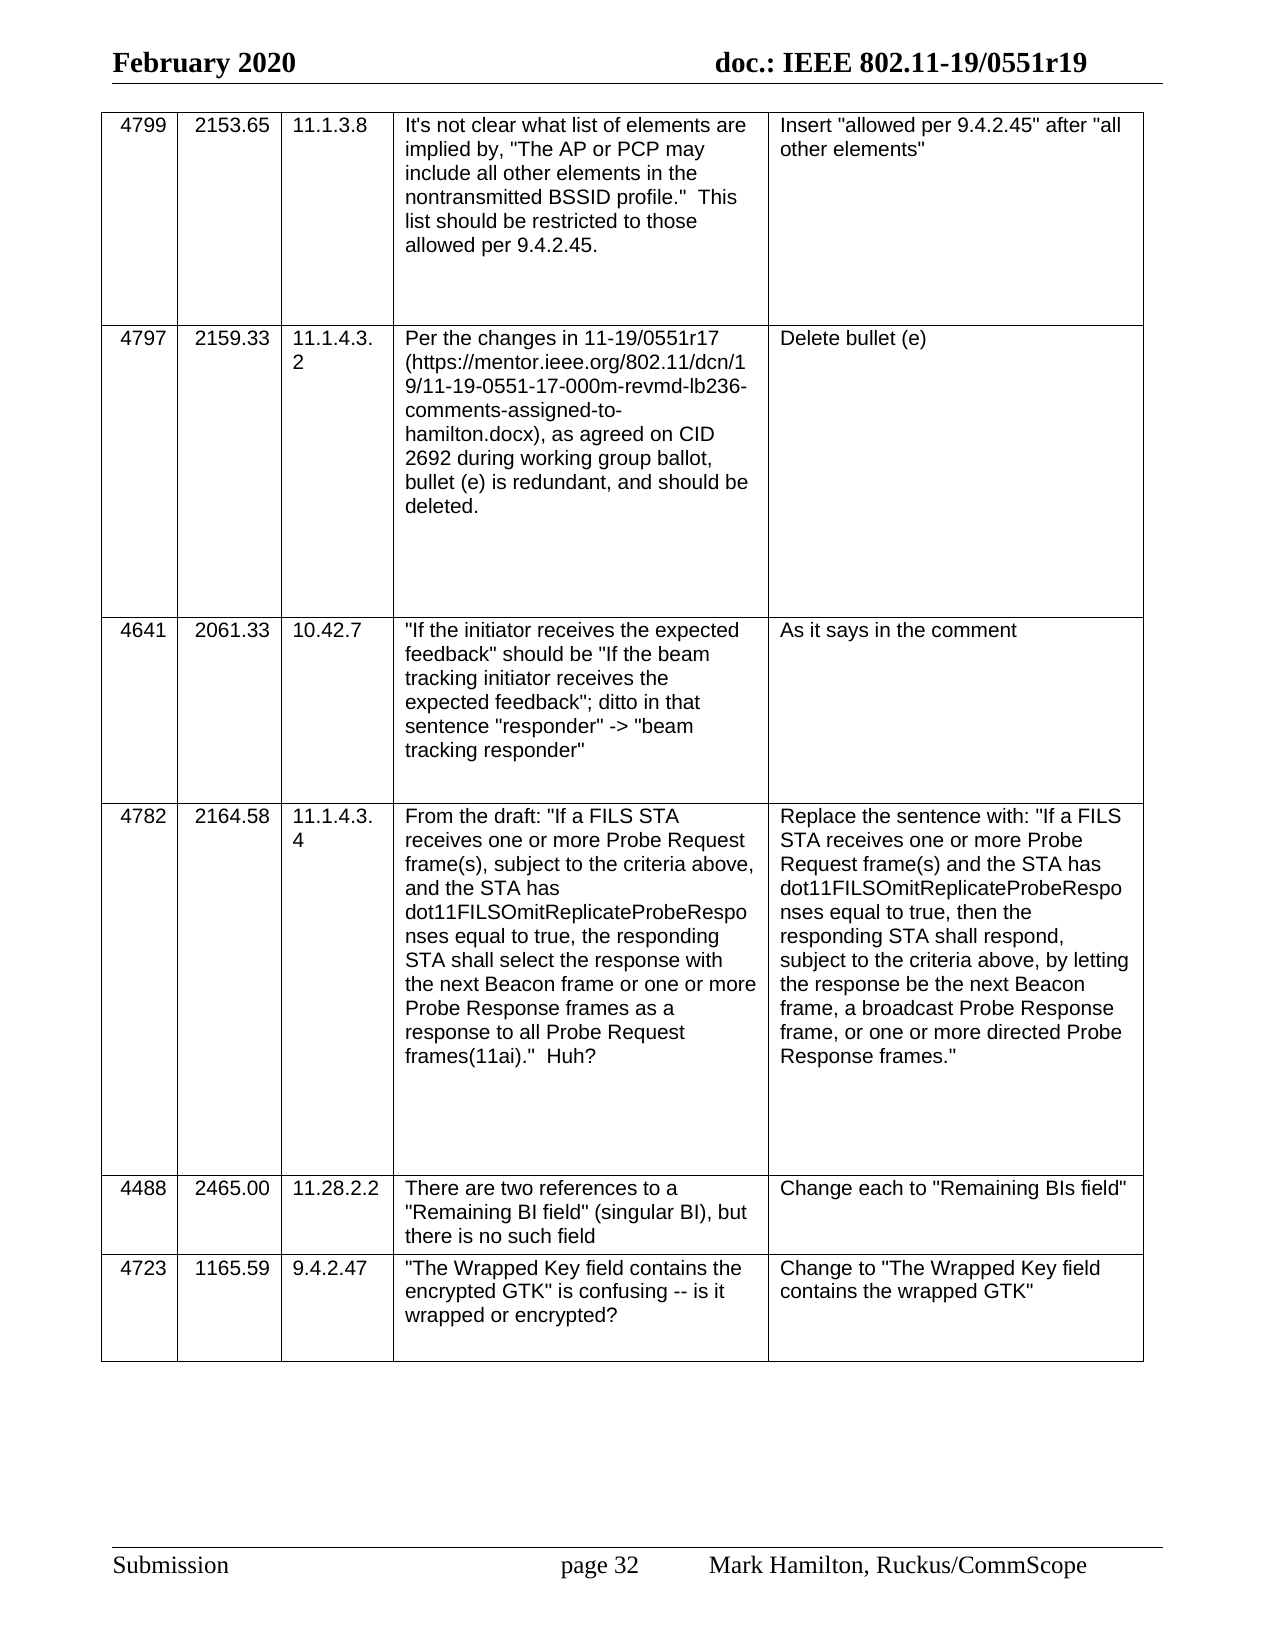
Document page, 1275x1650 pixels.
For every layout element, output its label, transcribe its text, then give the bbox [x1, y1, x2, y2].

table_cell 4488 [102, 1176, 177, 1254]
table_cell 1165.59 [178, 1255, 281, 1361]
table_cell 2153.65 [178, 113, 281, 325]
table_cell Per the changes in 11-19/0551r17 (https://mentor.ieee.org/802.11/dcn/19/11-19-0551-17-000m-revmd-lb236-comments-assigned-to-hamilton.docx), as agreed on CID 2692 during working group ballot, bullet (e) is redundant, and should be deleted. [394, 326, 768, 617]
table_cell 11.28.2.2 [282, 1176, 393, 1254]
table_cell 2164.58 [178, 804, 281, 1175]
table_cell Delete bullet (e) [769, 326, 1143, 617]
table_cell As it says in the comment [769, 618, 1143, 803]
table_cell Insert "allowed per 9.4.2.45" after "all other elements" [769, 113, 1143, 325]
table_cell There are two references to a "Remaining BI field" (singular BI), but there is no such field [394, 1176, 768, 1254]
table_cell 2159.33 [178, 326, 281, 617]
table_cell 11.1.4.3.2 [282, 326, 393, 617]
table_cell "The Wrapped Key field contains the encrypted GTK" is confusing -- is it wrapped or encrypted? [394, 1255, 768, 1361]
table_cell 4797 [102, 326, 177, 617]
table_cell "If the initiator receives the expected feedback" should be "If the beam tracking initiator receives the expected feedback"; ditto in that sentence "responder" -> "beam tracking responder" [394, 618, 768, 803]
table_cell Change each to "Remaining BIs field" [769, 1176, 1143, 1254]
table_cell From the draft: "If a FILS STA receives one or more Probe Request frame(s), subject to the criteria above, and the STA has dot11FILSOmitReplicateProbeResponses equal to true, the responding STA shall select the response with the next Beacon frame or one or more Probe Response frames as a response to all Probe Request frames(11ai)." Huh? [394, 804, 768, 1175]
table_cell 4799 [102, 113, 177, 325]
table_cell It's not clear what list of elements are implied by, "The AP or PCP may include all other elements in the nontransmitted BSSID profile." This list should be restricted to those allowed per 9.4.2.45. [394, 113, 768, 325]
table_cell 9.4.2.47 [282, 1255, 393, 1361]
table_cell 4641 [102, 618, 177, 803]
table_cell 2465.00 [178, 1176, 281, 1254]
table_cell 4723 [102, 1255, 177, 1361]
table_cell 2061.33 [178, 618, 281, 803]
table_cell 10.42.7 [282, 618, 393, 803]
table_cell Replace the sentence with: "If a FILS STA receives one or more Probe Request frame(s) and the STA has dot11FILSOmitReplicateProbeResponses equal to true, then the responding STA shall respond, subject to the criteria above, by letting the response be the next Beacon frame, a broadcast Probe Response frame, or one or more directed Probe Response frames." [769, 804, 1143, 1175]
table_cell 11.1.3.8 [282, 113, 393, 325]
table_cell Change to "The Wrapped Key field contains the wrapped GTK" [769, 1255, 1143, 1361]
table_cell 11.1.4.3.4 [282, 804, 393, 1175]
table_cell 4782 [102, 804, 177, 1175]
